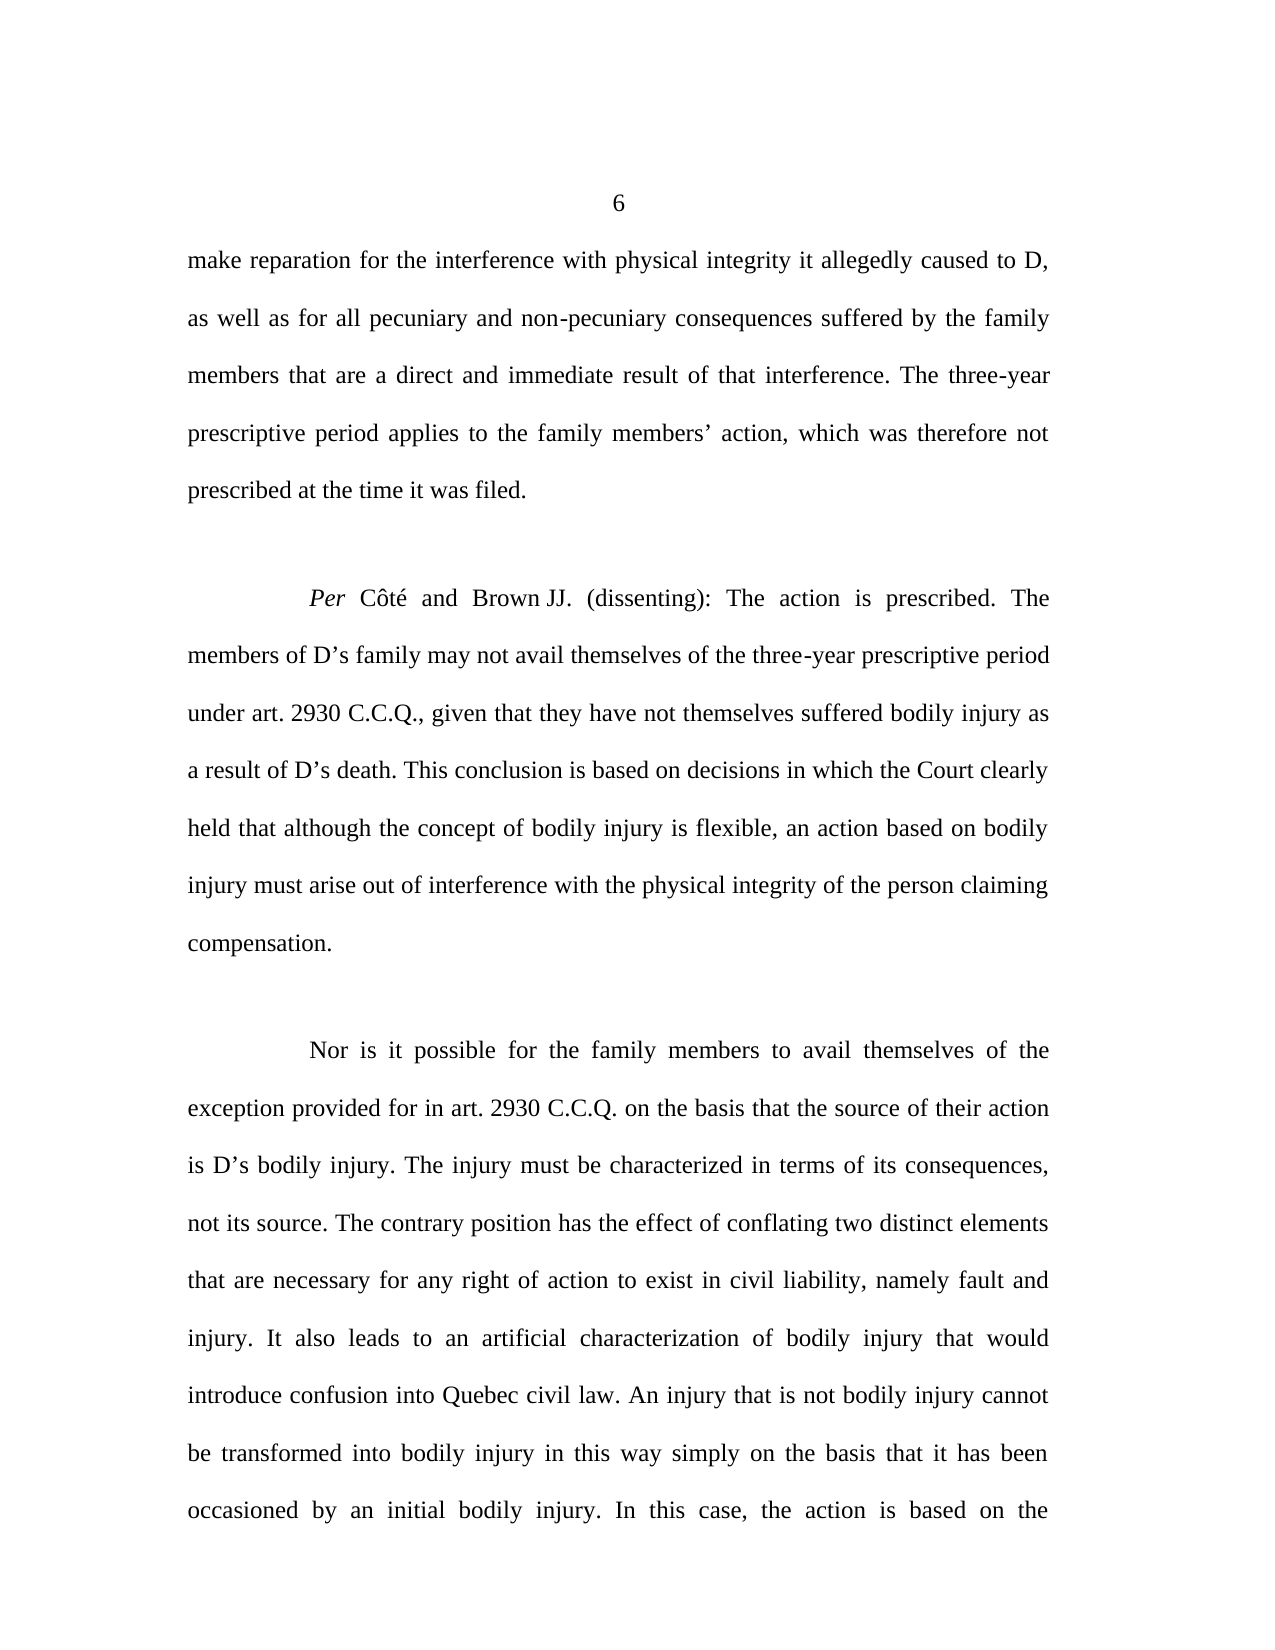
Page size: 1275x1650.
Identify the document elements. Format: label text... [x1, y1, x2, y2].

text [187, 245, 1050, 504]
text Per Côté and Brown JJ. (dissenting): The action is prescribed. The members of D’s family may not avail themselves of the three-year prescriptive period under art. 2930 C.C.Q., given that they have not themselves suffered bodily injury as a result of D’s death. This conclusion is based on decisions in which the Court clearly held that although the concept of bodily injury is flexible, an action based on bodily injury must arise out of interference with the physical integrity of the person claiming compensation. [187, 583, 1050, 956]
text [187, 1035, 1050, 1524]
